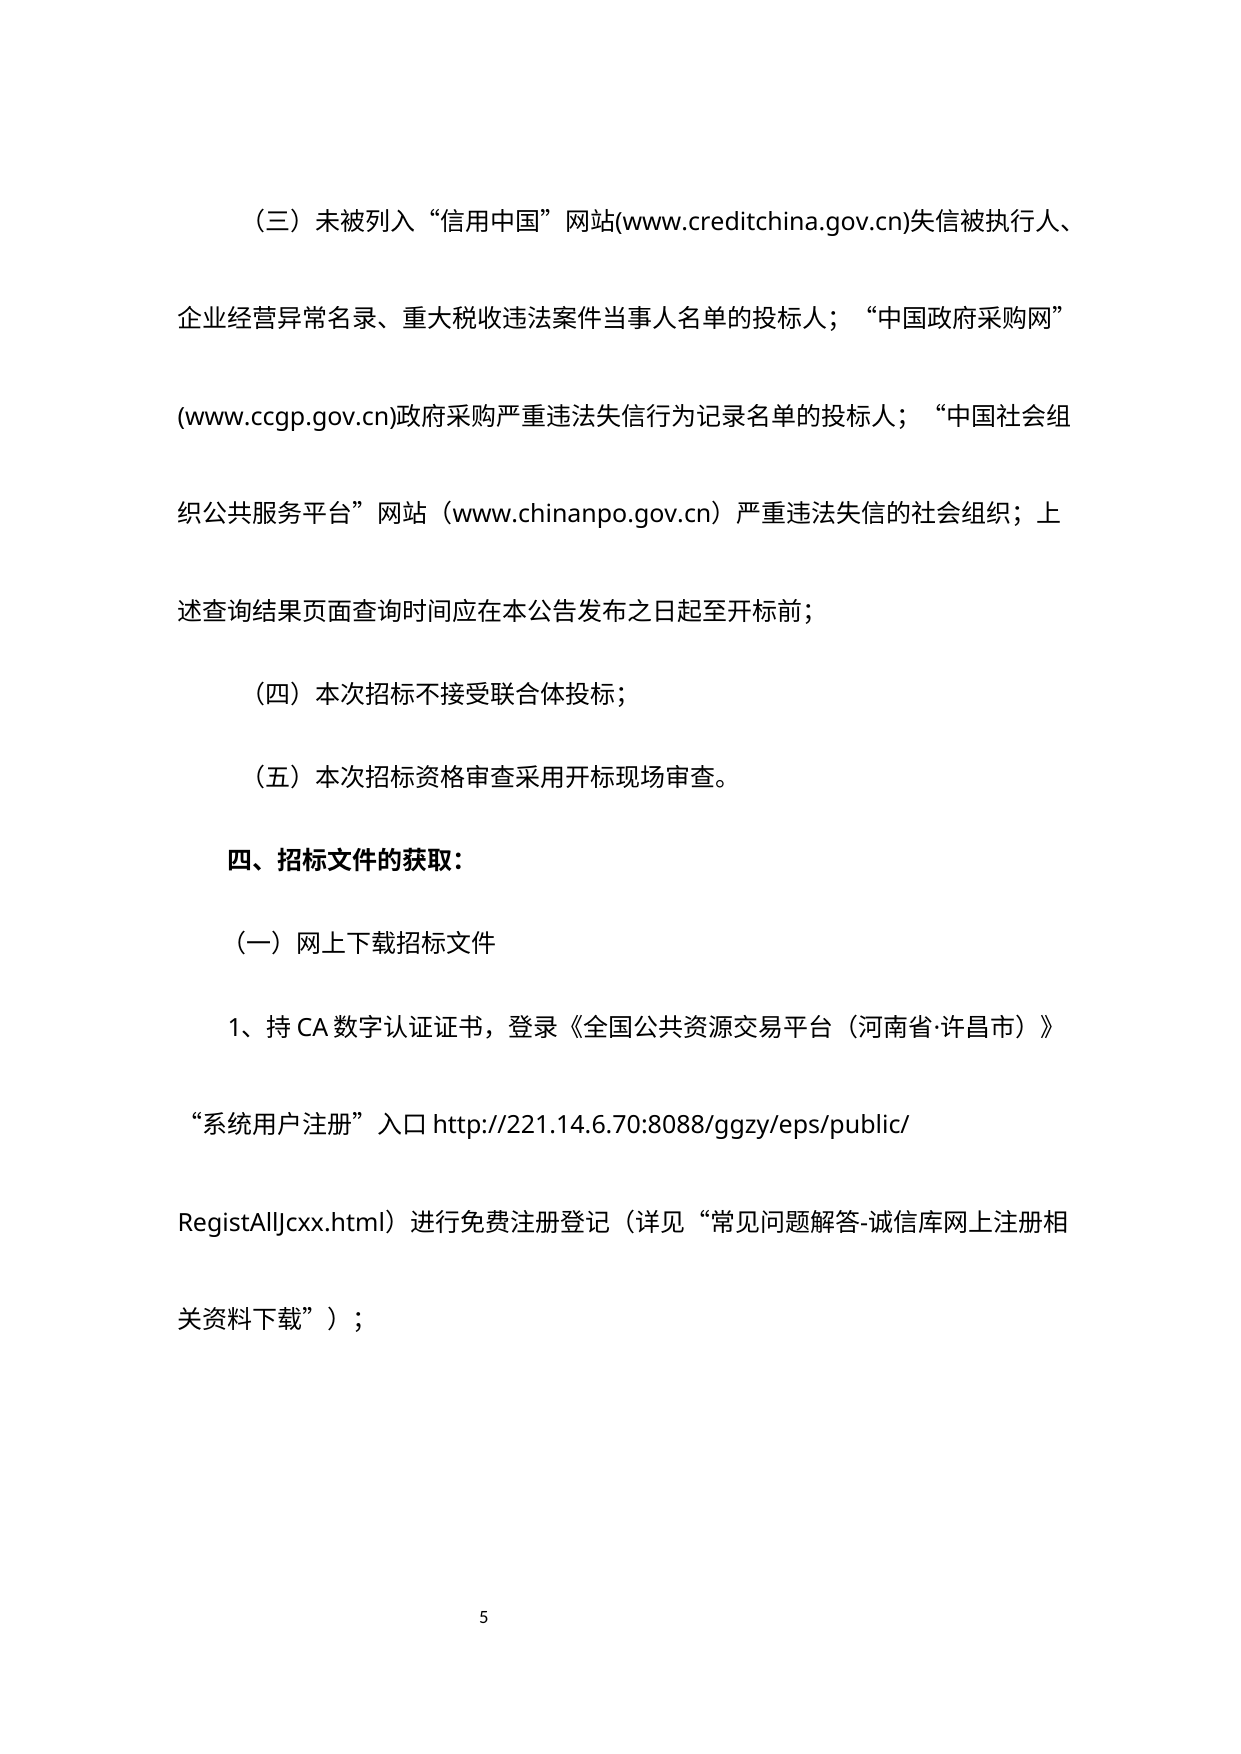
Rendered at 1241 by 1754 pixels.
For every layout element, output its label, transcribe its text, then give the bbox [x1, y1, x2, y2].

text 四、招标文件的获取： [177, 826, 1081, 891]
text （一）网上下载招标文件 [177, 909, 1081, 974]
text 1、持CA数字认证证书，登录《全国公共资源交易平台（河南省·许昌市）》“系统用户注册”入口http://221.14.6.70:8088/ggzy/eps/public/RegistAllJcxx.html）进行免费注册登记（详见“常见问题解答-诚信库网上注册相关资料下载”）； [177, 993, 1081, 1350]
text （四）本次招标不接受联合体投标； [177, 660, 1081, 725]
text （三）未被列入“信用中国”网站(www.creditchina.gov.cn)失信被执行人、企业经营异常名录、重大税收违法案件当事人名单的投标人；“中国政府采购网” (www.ccgp.gov.cn)政府采购严重违法失信行为记录名单的投标人；“中国社会组织公共服务平台”网站（www.chinanpo.gov.cn）严重违法失信的社会组织；上述查询结果页面查询时间应在本公告发布之日起至开标前； [177, 187, 1081, 642]
text （五）本次招标资格审查采用开标现场审查。 [177, 743, 1081, 808]
